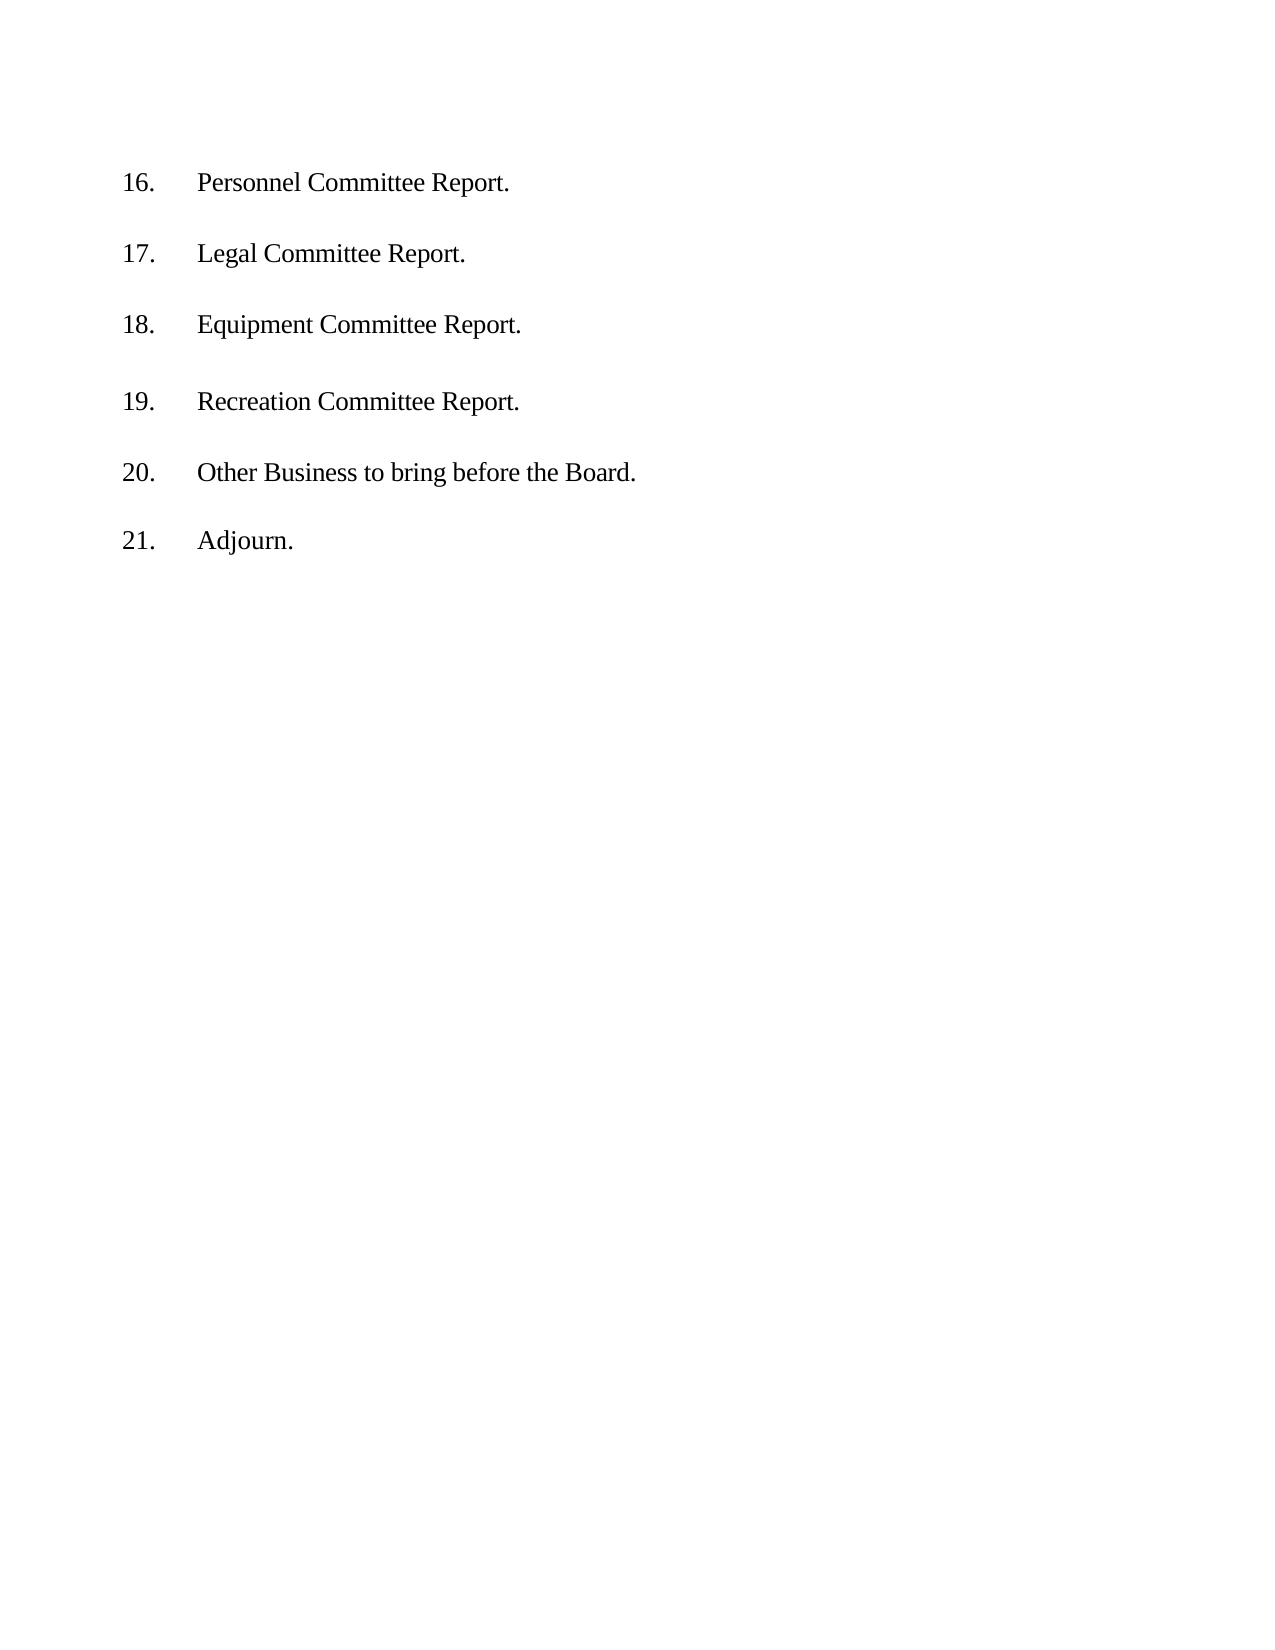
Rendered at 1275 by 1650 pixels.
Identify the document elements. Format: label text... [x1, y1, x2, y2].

list Personnel Committee Report. [122, 167, 1153, 198]
list Legal Committee Report. [122, 237, 1153, 268]
list Adjourn. [122, 524, 1153, 555]
list Other Business to bring before the Board. [122, 456, 1153, 487]
list Equipment Committee Report. [122, 308, 1153, 339]
list Recreation Committee Report. [122, 385, 1153, 416]
